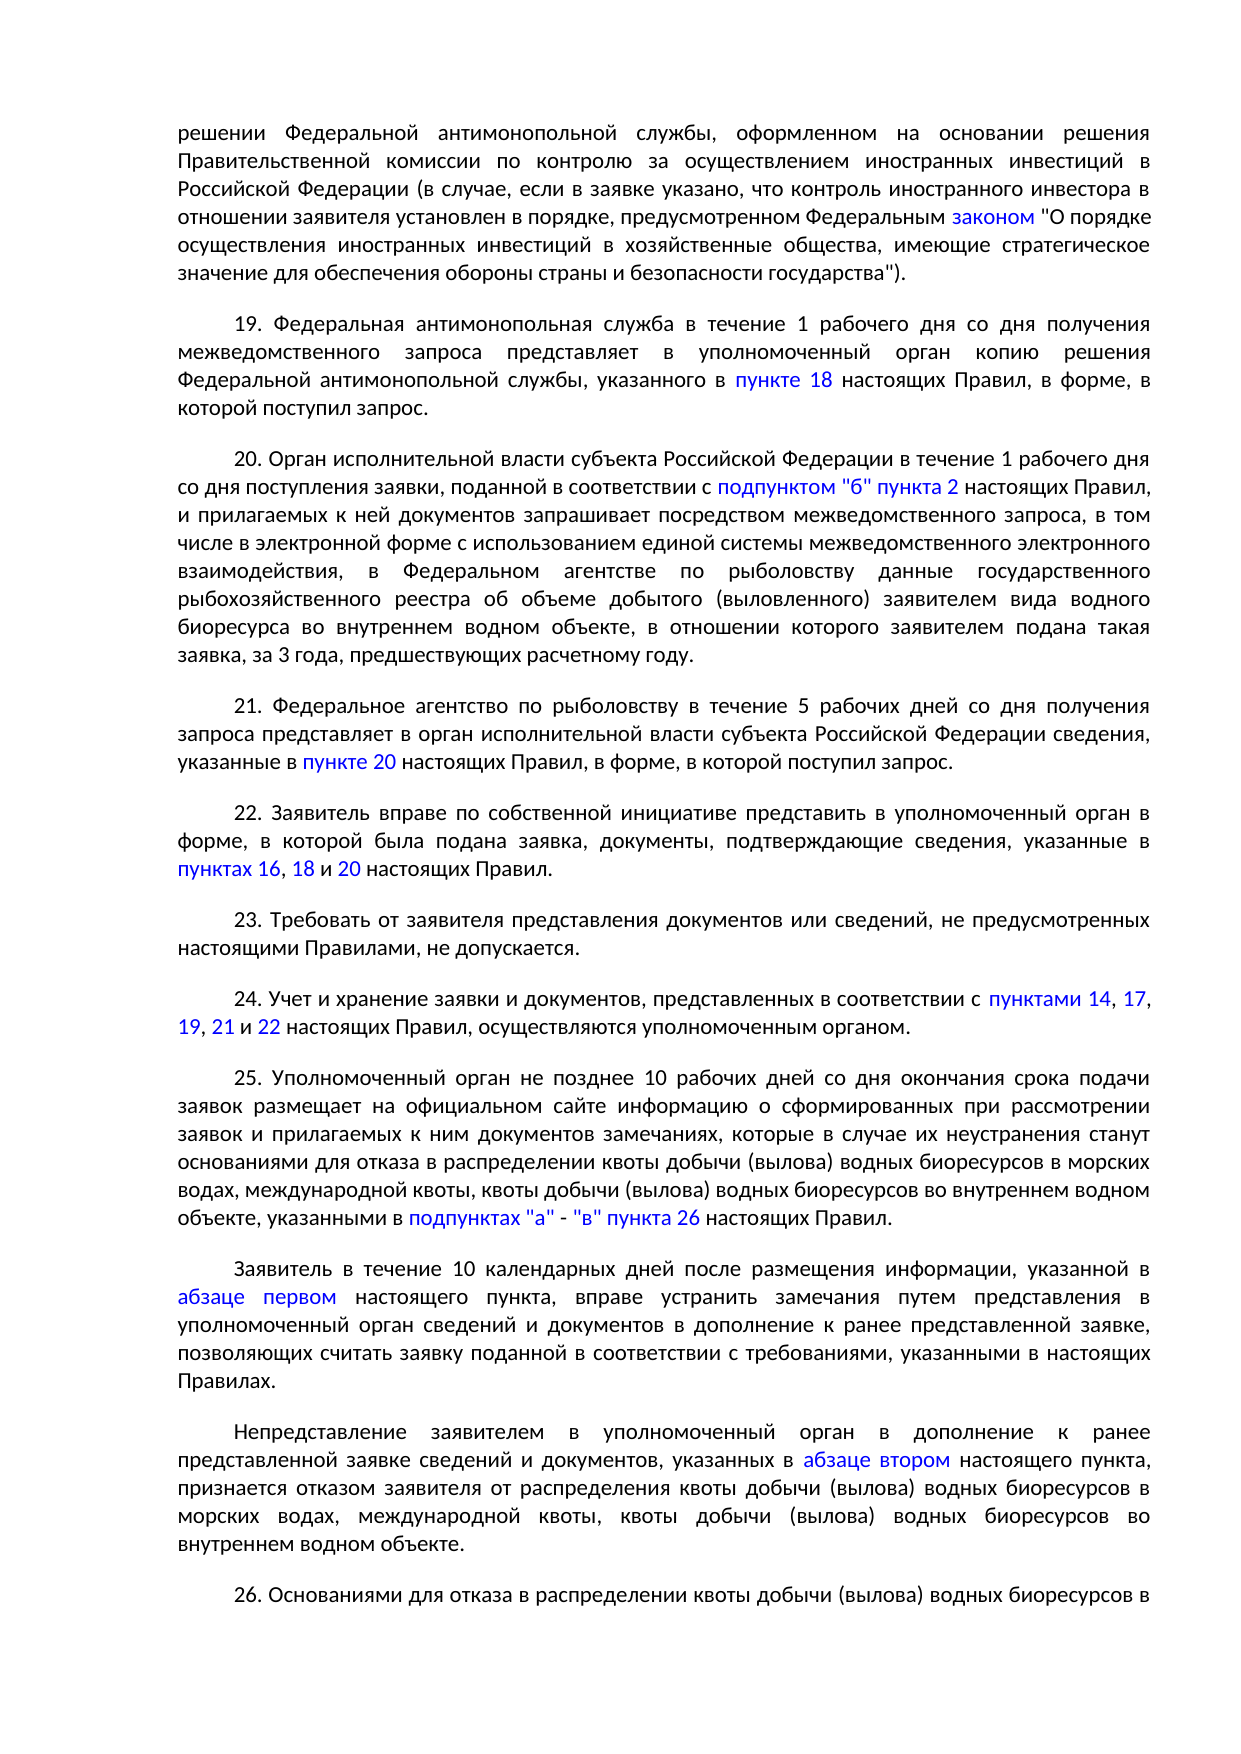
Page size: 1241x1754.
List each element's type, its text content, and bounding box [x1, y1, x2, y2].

text 25. Уполномоченный орган не позднее 10 рабочих дней со дня окончания срока подачи заявок размещает на официальном сайте информацию о сформированных при рассмотрении заявок и прилагаемых к ним документов замечаниях, которые в случае их неустранения станут основаниями для отказа в распределении квоты добычи (вылова) водных биоресурсов в морских водах, международной квоты, квоты добычи (вылова) водных биоресурсов во внутреннем водном объекте, указанными в подпунктах "а" - "в" пункта 26 настоящих Правил. [177, 1063, 1152, 1231]
text 20. Орган исполнительной власти субъекта Российской Федерации в течение 1 рабочего дня со дня поступления заявки, поданной в соответствии с подпунктом "б" пункта 2 настоящих Правил, и прилагаемых к ней документов запрашивает посредством межведомственного запроса, в том числе в электронной форме с использованием единой системы межведомственного электронного взаимодействия, в Федеральном агентстве по рыболовству данные государственного рыбохозяйственного реестра об объеме добытого (выловленного) заявителем вида водного биоресурса во внутреннем водном объекте, в отношении которого заявителем подана такая заявка, за 3 года, предшествующих расчетному году. [177, 444, 1152, 668]
text 22. Заявитель вправе по собственной инициативе представить в уполномоченный орган в форме, в которой была подана заявка, документы, подтверждающие сведения, указанные в пунктах 16, 18 и 20 настоящих Правил. [177, 798, 1152, 882]
text Непредставление заявителем в уполномоченный орган в дополнение к ранее представленной заявке сведений и документов, указанных в абзаце втором настоящего пункта, признается отказом заявителя от распределения квоты добычи (вылова) водных биоресурсов в морских водах, международной квоты, квоты добычи (вылова) водных биоресурсов во внутреннем водном объекте. [177, 1417, 1152, 1557]
text 24. Учет и хранение заявки и документов, представленных в соответствии с пунктами 14, 17, 19, 21 и 22 настоящих Правил, осуществляются уполномоченным органом. [177, 984, 1152, 1040]
text 19. Федеральная антимонопольная служба в течение 1 рабочего дня со дня получения межведомственного запроса представляет в уполномоченный орган копию решения Федеральной антимонопольной службы, указанного в пункте 18 настоящих Правил, в форме, в которой поступил запрос. [177, 309, 1152, 421]
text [177, 1580, 1152, 1608]
text 23. Требовать от заявителя представления документов или сведений, не предусмотренных настоящими Правилами, не допускается. [177, 905, 1152, 961]
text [177, 118, 1152, 286]
text Заявитель в течение 10 календарных дней после размещения информации, указанной в абзаце первом настоящего пункта, вправе устранить замечания путем представления в уполномоченный орган сведений и документов в дополнение к ранее представленной заявке, позволяющих считать заявку поданной в соответствии с требованиями, указанными в настоящих Правилах. [177, 1254, 1152, 1394]
text 21. Федеральное агентство по рыболовству в течение 5 рабочих дней со дня получения запроса представляет в орган исполнительной власти субъекта Российской Федерации сведения, указанные в пункте 20 настоящих Правил, в форме, в которой поступил запрос. [177, 691, 1152, 775]
